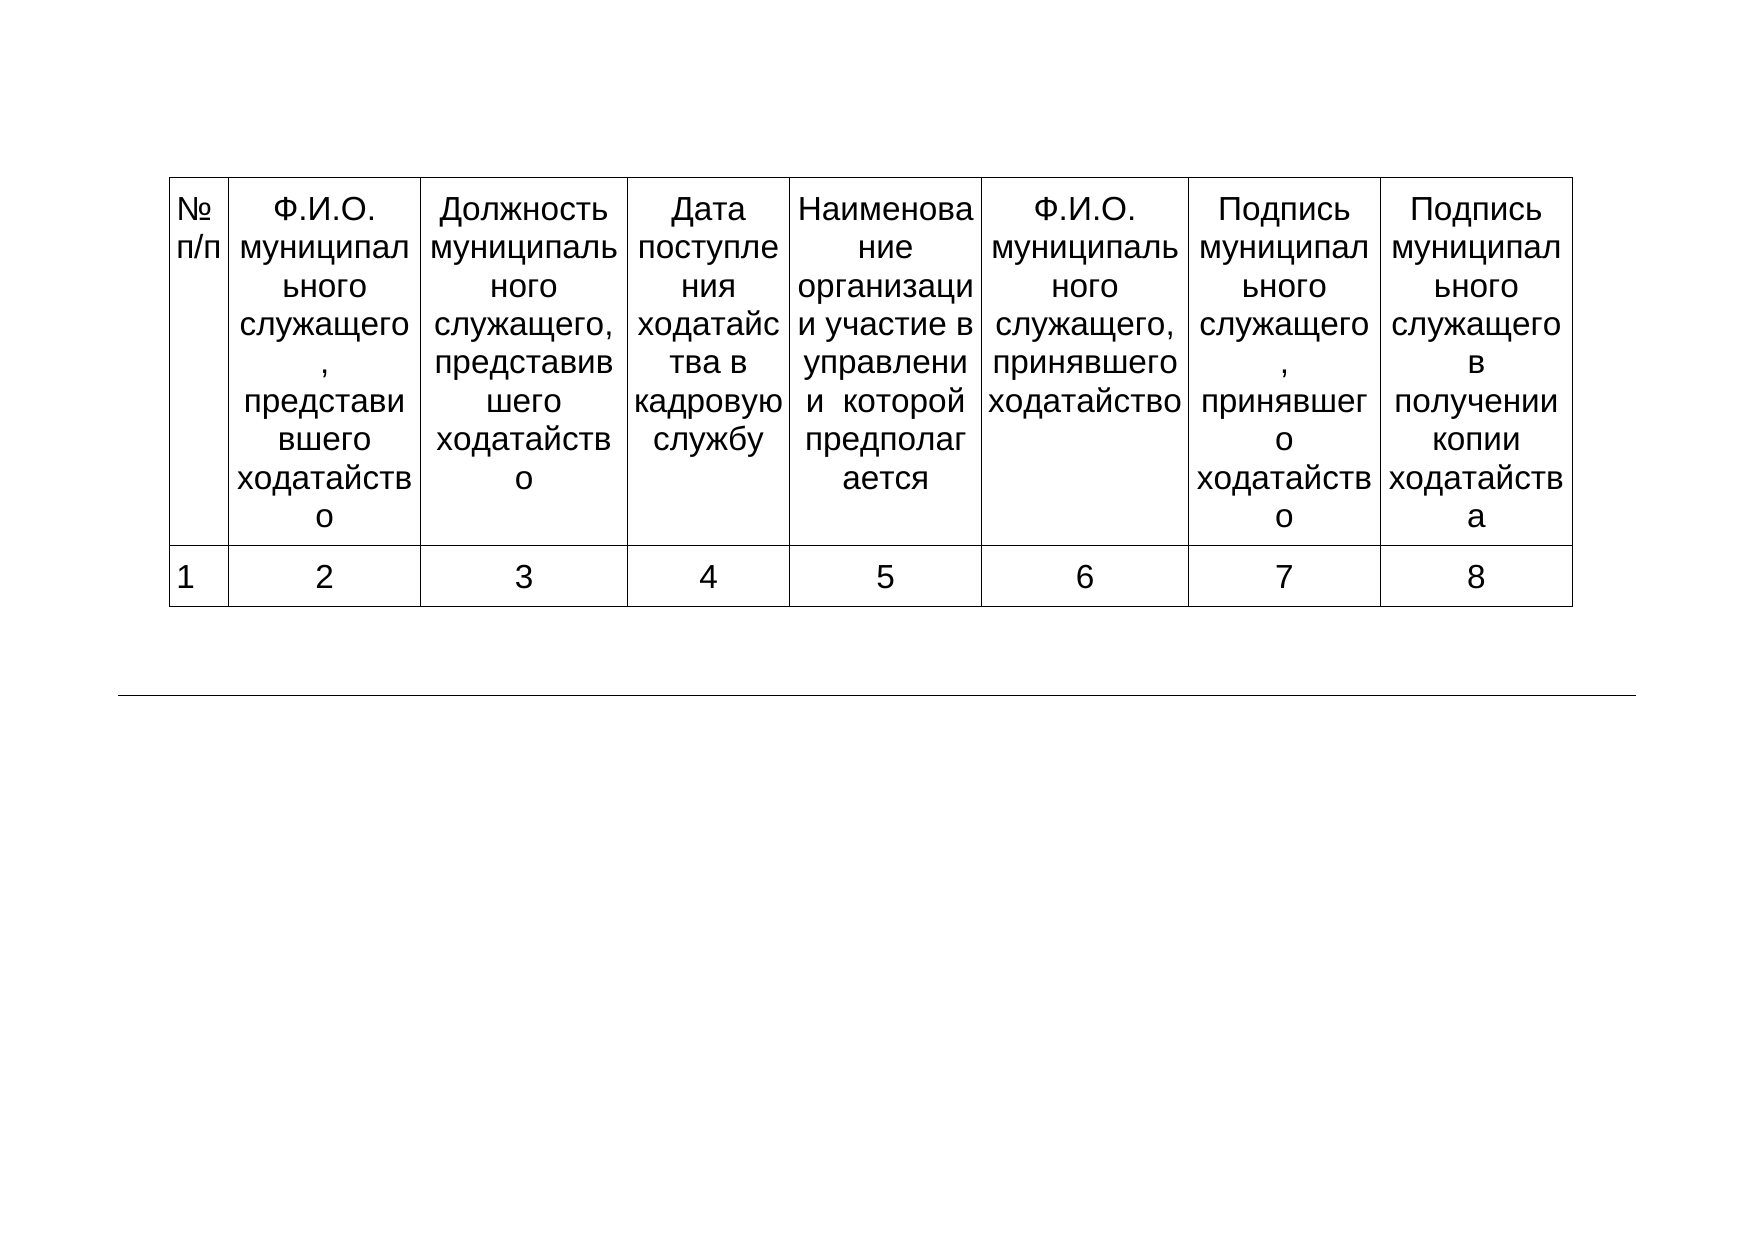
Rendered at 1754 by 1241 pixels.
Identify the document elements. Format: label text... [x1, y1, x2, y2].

table_cell 6 [982, 546, 1188, 606]
table_header Ф.И.О. муниципального служащего, принявшего ходатайство [982, 178, 1188, 545]
table_cell 4 [628, 546, 789, 606]
table_cell 1 [170, 546, 228, 606]
table_header Должность муниципального служащего, представившего ходатайство [421, 178, 627, 545]
table_header Подпись муниципального служащего в получении копии ходатайства [1381, 178, 1572, 545]
table_header Наименование организации участие в управлении которой предполагается [790, 178, 981, 545]
table_cell 2 [229, 546, 420, 606]
table_cell 3 [421, 546, 627, 606]
table_cell 5 [790, 546, 981, 606]
table_header № п/п [170, 178, 228, 545]
table_cell 8 [1381, 546, 1572, 606]
table_cell 7 [1189, 546, 1380, 606]
table_header Ф.И.О. муниципального служащего, представившего ходатайство [229, 178, 420, 545]
table_header Дата поступления ходатайства в кадровую службу [628, 178, 789, 545]
table_header Подпись муниципального служащего, принявшего ходатайство [1189, 178, 1380, 545]
